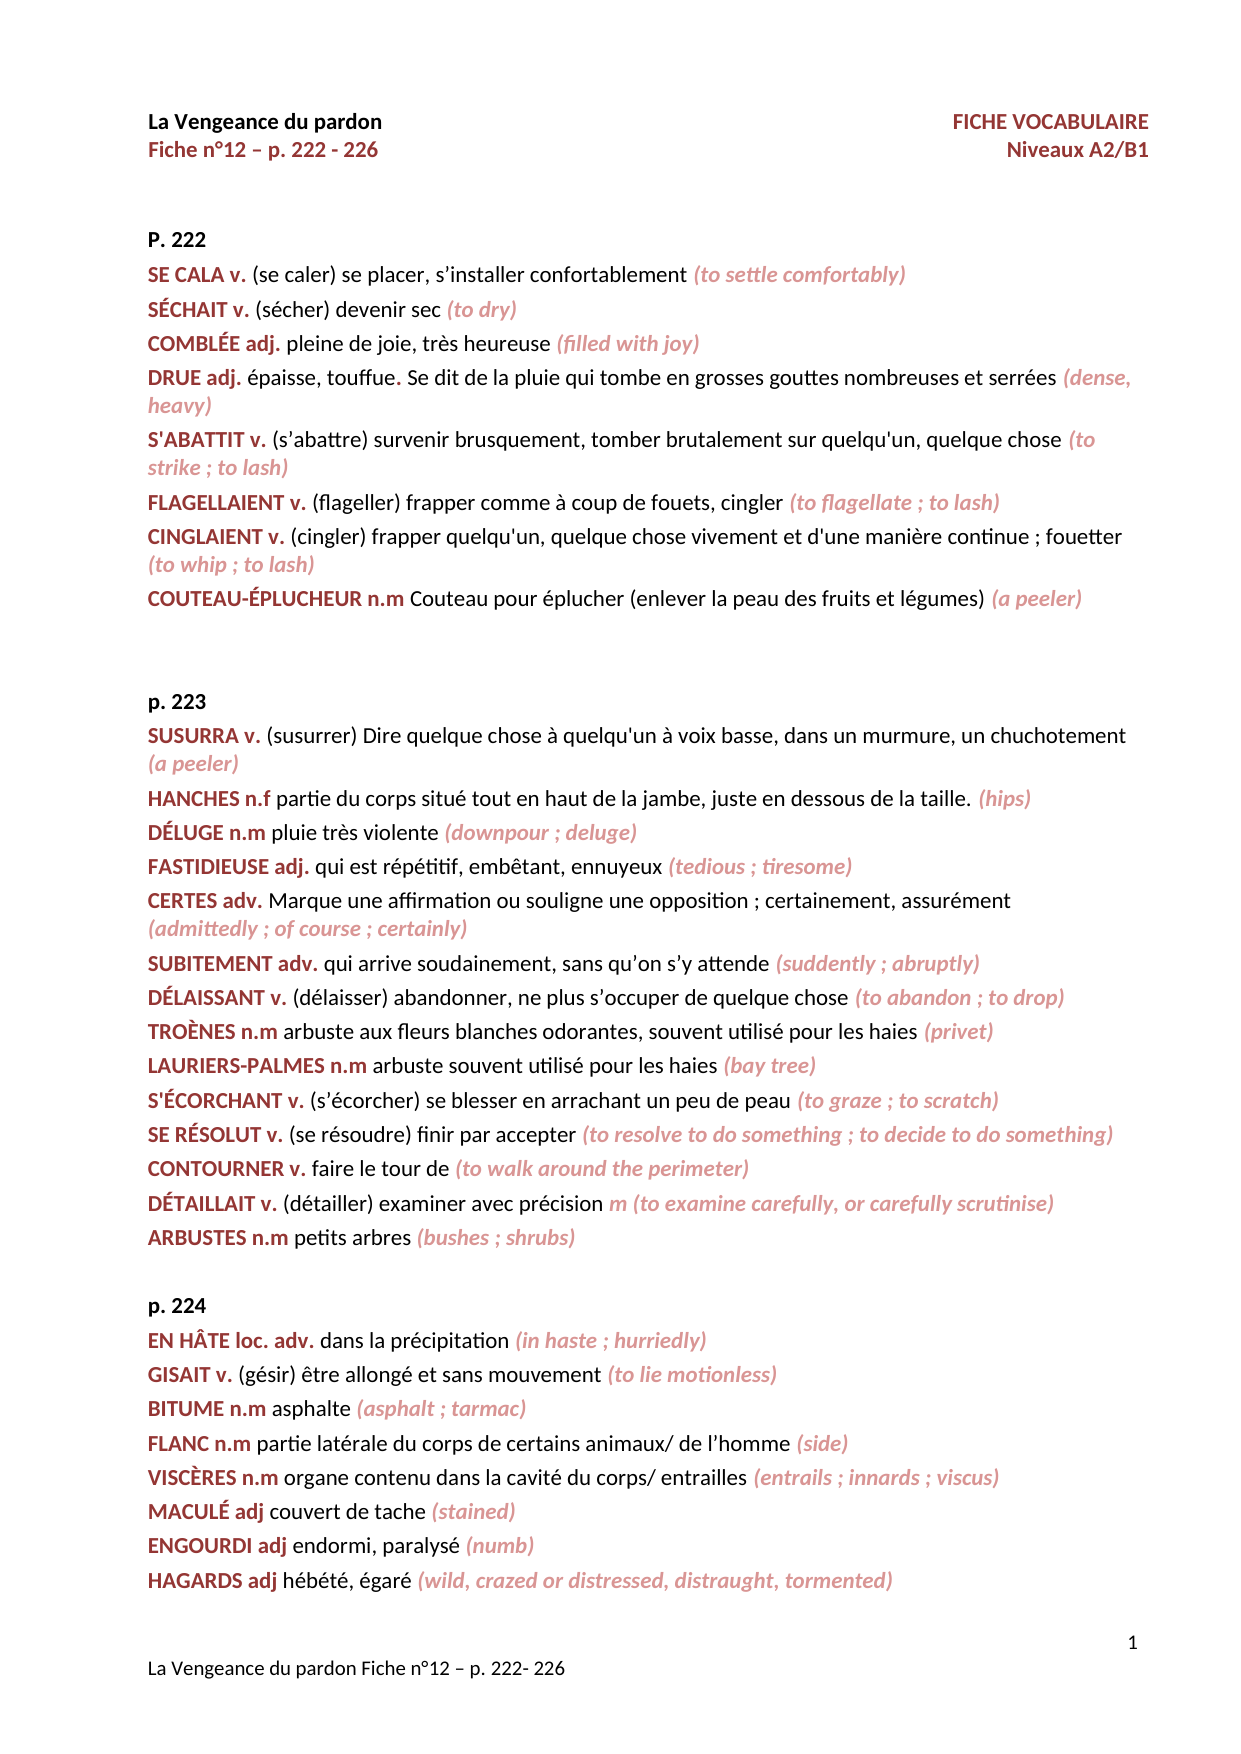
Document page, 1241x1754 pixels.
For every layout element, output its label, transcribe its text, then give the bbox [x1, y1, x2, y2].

text DRUE adj. épaisse, touffue. Se dit de la pluie qui tombe en grosses gouttes nombreuses et serrées (dense, heavy) [148, 363, 1137, 419]
text GISAIT v. (gésir) être allongé et sans mouvement (to lie motionless) [148, 1360, 1137, 1388]
text COUTEAU-ÉPLUCHEUR n.m Couteau pour éplucher (enlever la peau des fruits et légumes) (a peeler) [148, 584, 1137, 612]
text CERTES adv. Marque une affirmation ou souligne une opposition ; certainement, assurément (admittedly ; of course ; certainly) [148, 887, 1137, 943]
text HAGARDS adj hébété, égaré (wild, crazed or distressed, distraught, tormented) [148, 1566, 1137, 1594]
text COMBLÉE adj. pleine de joie, très heureuse (filled with joy) [148, 329, 1137, 357]
table_cell Niveaux A2/B1 [897, 135, 1160, 169]
text FLANC n.m partie latérale du corps de certains animaux/ de l’homme (side) [148, 1429, 1137, 1457]
text BITUME n.m asphalte (asphalt ; tarmac) [148, 1394, 1137, 1422]
text SE RÉSOLUT v. (se résoudre) finir par accepter (to resolve to do something ; to decide to do something) [148, 1120, 1137, 1148]
text FASTIDIEUSE adj. qui est répétitif, embêtant, ennuyeux (tedious ; tiresome) [148, 852, 1137, 880]
table_header La Vengeance du pardon [148, 107, 897, 135]
text SÉCHAIT v. (sécher) devenir sec (to dry) [148, 295, 1137, 323]
text HANCHES n.f partie du corps situé tout en haut de la jambe, juste en dessous de la taille. (hips) [148, 784, 1137, 812]
text ARBUSTES n.m petits arbres (bushes ; shrubs) [148, 1223, 1137, 1251]
table_cell Fiche n°12 – p. 222 - 226 [148, 135, 897, 169]
text S'ÉCORCHANT v. (s’écorcher) se blesser en arrachant un peu de peau (to graze ; to scratch) [148, 1086, 1137, 1114]
text VISCÈRES n.m organe contenu dans la cavité du corps/ entrailles (entrails ; innards ; viscus) [148, 1463, 1137, 1491]
text p. 224 [148, 1292, 1137, 1319]
text EN HÂTE loc. adv. dans la précipitation (in haste ; hurriedly) [148, 1326, 1137, 1354]
text DÉTAILLAIT v. (détailler) examiner avec précision m (to examine carefully, or carefully scrutinise) [148, 1189, 1137, 1217]
text CINGLAIENT v. (cingler) frapper quelqu'un, quelque chose vivement et d'une manière continue ; fouetter (to whip ; to lash) [148, 522, 1137, 578]
table_header FICHE VOCABULAIRE [897, 107, 1160, 135]
text ENGOURDI adj endormi, paralysé (numb) [148, 1531, 1137, 1559]
text CONTOURNER v. faire le tour de (to walk around the perimeter) [148, 1154, 1137, 1182]
text p. 223 [148, 687, 1137, 715]
text SE CALA v. (se caler) se placer, s’installer confortablement (to settle comfortably) [148, 260, 1137, 288]
text P. 222 [148, 225, 1137, 253]
text SUSURRA v. (susurrer) Dire quelque chose à quelqu'un à voix basse, dans un murmure, un chuchotement (a peeler) [148, 721, 1137, 777]
text FLAGELLAIENT v. (flageller) frapper comme à coup de fouets, cingler (to flagellate ; to lash) [148, 488, 1137, 516]
text S'ABATTIT v. (s’abattre) survenir brusquement, tomber brutalement sur quelqu'un, quelque chose (to strike ; to lash) [148, 426, 1137, 482]
text DÉLUGE n.m pluie très violente (downpour ; deluge) [148, 818, 1137, 846]
text MACULÉ adj couvert de tache (stained) [148, 1497, 1137, 1525]
text SUBITEMENT adv. qui arrive soudainement, sans qu’on s’y attende (suddently ; abruptly) [148, 949, 1137, 977]
text TROÈNES n.m arbuste aux fleurs blanches odorantes, souvent utilisé pour les haies (privet) [148, 1017, 1137, 1045]
text LAURIERS-PALMES n.m arbuste souvent utilisé pour les haies (bay tree) [148, 1052, 1137, 1080]
text DÉLAISSANT v. (délaisser) abandonner, ne plus s’occuper de quelque chose (to abandon ; to drop) [148, 983, 1137, 1011]
